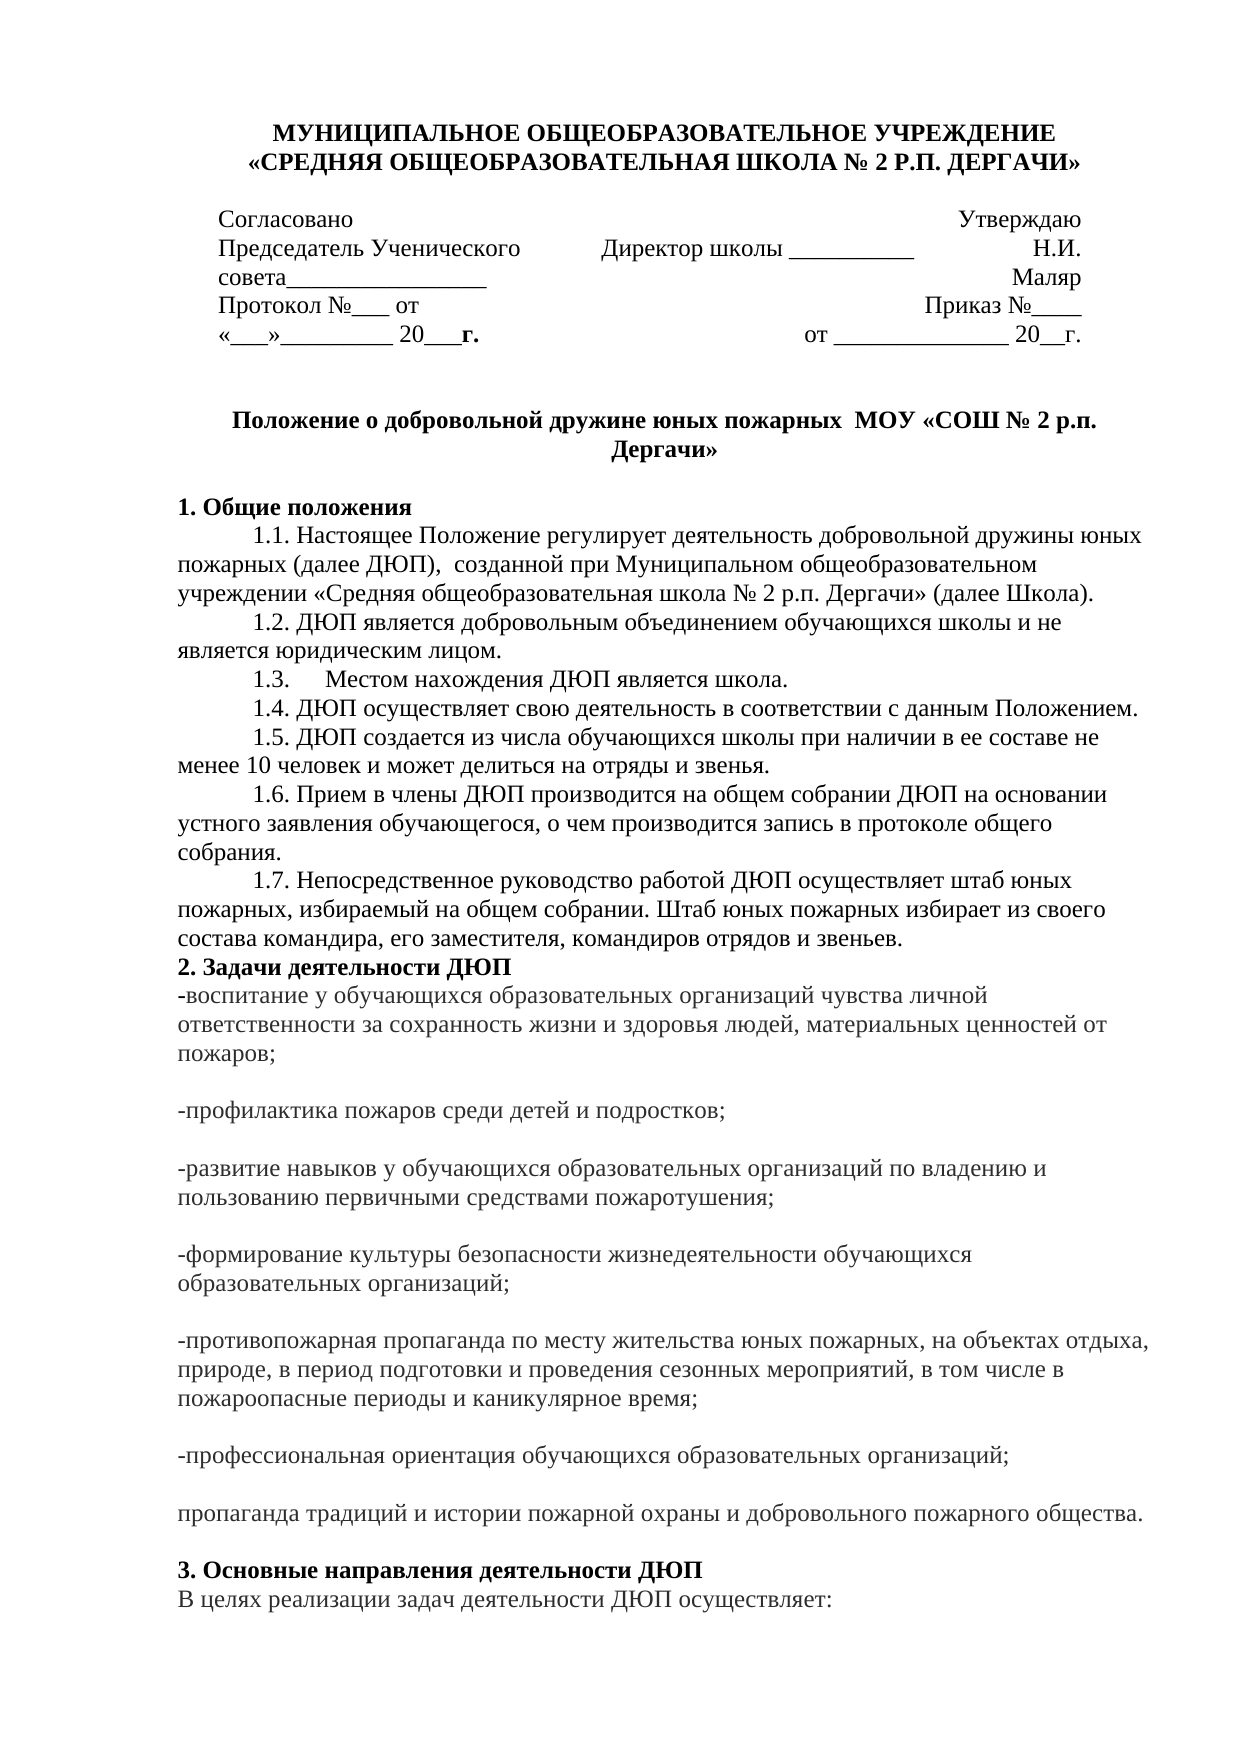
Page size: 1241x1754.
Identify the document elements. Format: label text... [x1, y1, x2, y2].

text 1.1. Настоящее Положение регулирует деятельность добровольной дружины юных пожарных (далее ДЮП), созданной при Муниципальном общеобразовательном учреждении «Средняя общеобразовательная школа № 2 р.п. Дергачи» (далее Школа). [177, 521, 1152, 607]
table_header Утверждаю Директор школы __________ Н.И. Маляр Приказ №____ от ______________ 20__г. [576, 204, 1093, 377]
table_header Согласовано Председатель Ученического совета________________ Протокол №___ от «___»_________ 20___г. [207, 204, 576, 377]
text 1.3. Местом нахождения ДЮП является школа. [177, 664, 1152, 693]
text 3. Основные направления деятельности ДЮП [177, 1556, 1152, 1584]
text 1.5. ДЮП создается из числа обучающихся школы при наличии в ее составе не менее 10 человек и может делиться на отряды и звенья. [177, 722, 1152, 779]
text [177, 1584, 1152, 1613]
text 1.2. ДЮП является добровольным объединением обучающихся школы и не является юридическим лицом. [177, 607, 1152, 664]
text 1.4. ДЮП осуществляет свою деятельность в соответствии с данным Положением. [177, 693, 1152, 722]
text 1.6. Прием в члены ДЮП производится на общем собрании ДЮП на основании устного заявления обучающегося, о чем производится запись в протоколе общего собрания. [177, 779, 1152, 866]
text 2. Задачи деятельности ДЮП [177, 952, 1152, 981]
text «Средняя общеобразовательная школа № 2 р.п. Дергачи» [177, 147, 1152, 176]
text -воспитание у обучающихся образовательных организаций чувства личной ответственности за сохранность жизни и здоровья людей, материальных ценностей от пожаров; -профилактика пожаров среди детей и подростков; -развитие навыков у обучающихся образовательных организаций по владению и пользованию первичными средствами пожаротушения; -формирование культуры безопасности жизнедеятельности обучающихся образовательных организаций; -противопожарная пропаганда по месту жительства юных пожарных, на объектах отдыха, природе, в период подготовки и проведения сезонных мероприятий, в том числе в пожароопасные периоды и каникулярное время; -профессиональная ориентация обучающихся образовательных организаций; пропаганда традиций и истории пожарной охраны и добровольного пожарного общества. [177, 981, 1152, 1556]
text 1. Общие положения [177, 492, 1152, 521]
text 1.7. Непосредственное руководство работой ДЮП осуществляет штаб юных пожарных, избираемый на общем собрании. Штаб юных пожарных избирает из своего состава командира, его заместителя, командиров отрядов и звеньев. [177, 866, 1152, 952]
text Муниципальное общеобразовательное учреждение [177, 118, 1152, 147]
text Положение о добровольной дружине юных пожарных МОУ «СОШ № 2 р.п. Дергачи» [177, 406, 1152, 463]
